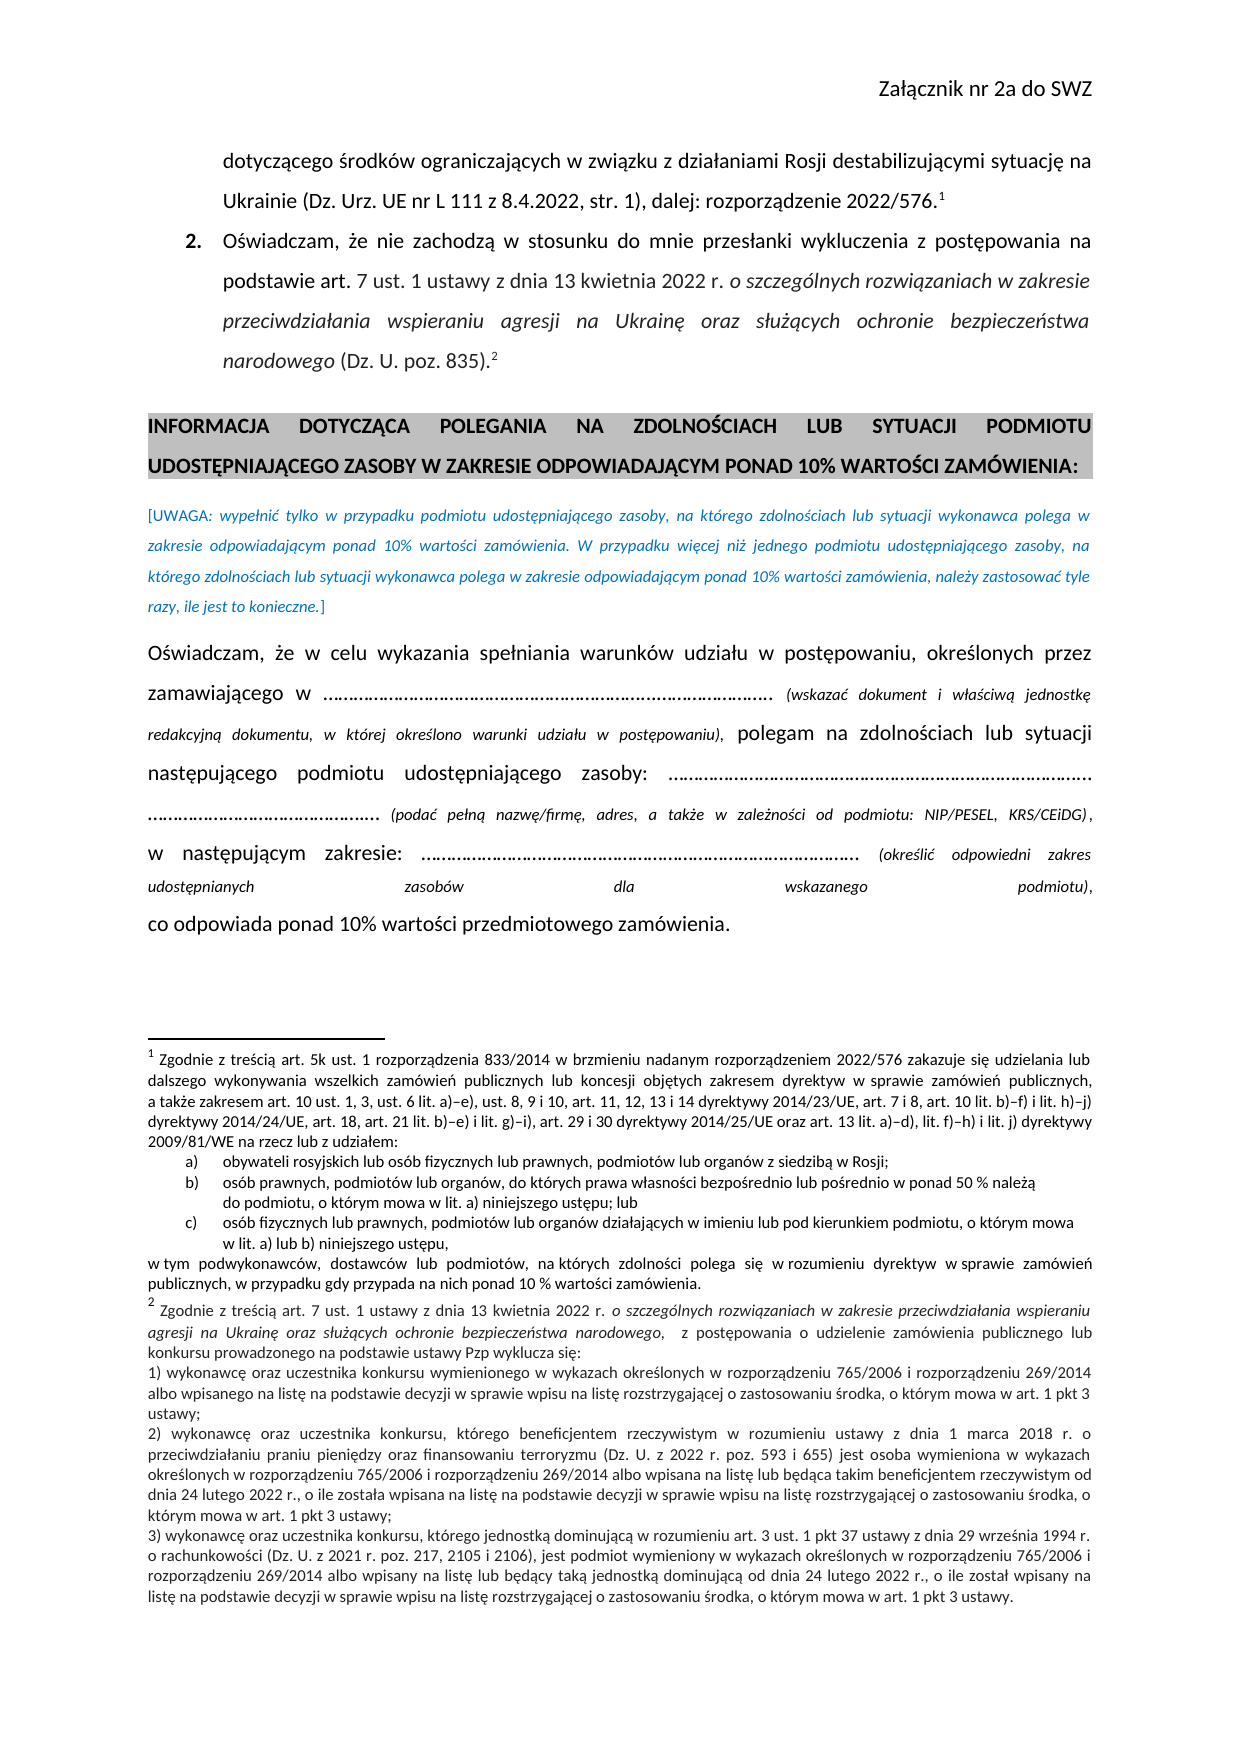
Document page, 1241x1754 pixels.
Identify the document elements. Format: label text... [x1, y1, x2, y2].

text Oświadczam, że w celu wykazania spełniania warunków udziału w postępowaniu, określonych przez zamawiającego w ………………………………………………………...………………….. (wskazać dokument i właściwą jednostkę redakcyjną dokumentu, w której określono warunki udziału w postępowaniu), polegam na zdolnościach lub sytuacji następującego podmiotu udostępniającego zasoby: ………………………………………………………………………...…………………………………….… (podać pełną nazwę/firmę, adres, a także w zależności od podmiotu: NIP/PESEL, KRS/CEiDG), w następującym zakresie: …………………………………………………………………………… (określić odpowiedni zakres udostępnianych zasobów dla wskazanego podmiotu), co odpowiada ponad 10% wartości przedmiotowego zamówienia. [148, 639, 1093, 936]
list Oświadczam, że nie zachodzą w stosunku do mnie przesłanki wykluczenia z postępowania na podstawie art. 7 ust. 1 ustawy z dnia 13 kwietnia 2022 r. o szczególnych rozwiązaniach w zakresie przeciwdziałania wspieraniu agresji na Ukrainę oraz służących ochronie bezpieczeństwa narodowego (Dz. U. poz. 835). [185, 228, 1093, 374]
text [UWAGA: wypełnić tylko w przypadku podmiotu udostępniającego zasoby, na którego zdolnościach lub sytuacji wykonawca polega w zakresie odpowiadającym ponad 10% wartości zamówienia. W przypadku więcej niż jednego podmiotu udostępniającego zasoby, na którego zdolnościach lub sytuacji wykonawca polega w zakresie odpowiadającym ponad 10% wartości zamówienia, należy zastosować tyle razy, ile jest to konieczne.] [148, 505, 1093, 617]
text INFORMACJA DOTYCZĄCA POLEGANIA NA ZDOLNOŚCIACH LUB SYTUACJI PODMIOTU UDOSTĘPNIAJĄCEGO ZASOBY W ZAKRESIE ODPOWIADAJĄCYM PONAD 10% WARTOŚCI ZAMÓWIENIA: [148, 413, 1093, 479]
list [185, 148, 1093, 214]
